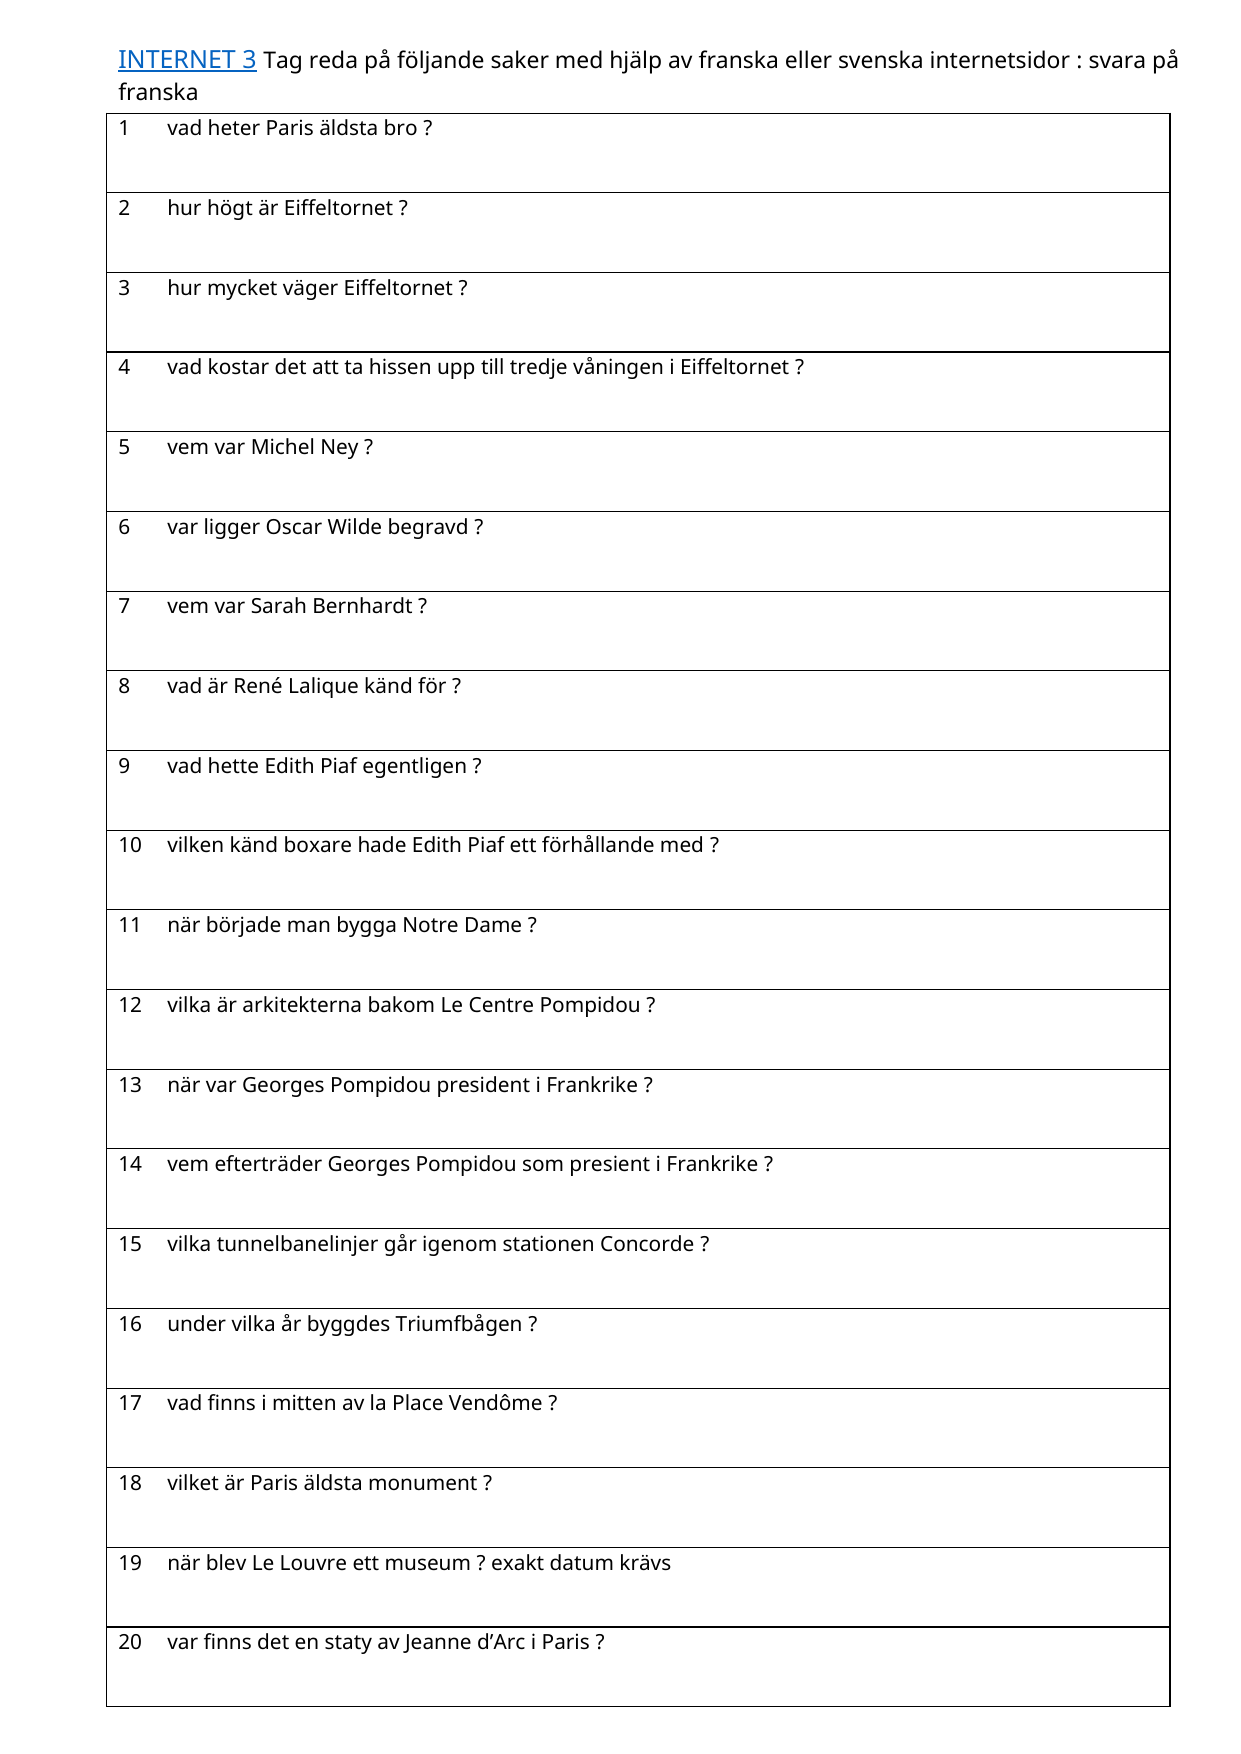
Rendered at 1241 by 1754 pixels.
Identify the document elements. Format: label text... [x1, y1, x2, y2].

table_cell [981, 1628, 1169, 1706]
table_cell vem var Michel Ney ? [156, 432, 981, 511]
table_cell [107, 1628, 156, 1706]
table_cell när var Georges Pompidou president i Frankrike ? [156, 1070, 981, 1148]
table_cell [107, 1389, 156, 1467]
table_header vad heter Paris äldsta bro ? [156, 114, 981, 192]
table_cell [981, 671, 1169, 750]
table_cell [107, 1229, 156, 1308]
table_cell hur högt är Eiffeltornet ? [156, 193, 981, 272]
table_cell [107, 512, 156, 591]
table_cell vad finns i mitten av la Place Vendôme ? [156, 1389, 981, 1467]
table_cell vem var Sarah Bernhardt ? [156, 592, 981, 670]
table_cell [981, 831, 1169, 909]
table_cell vem efterträder Georges Pompidou som presient i Frankrike ? [156, 1149, 981, 1228]
table_cell [107, 1468, 156, 1547]
table_cell vad är René Lalique känd för ? [156, 671, 981, 750]
table_cell [107, 592, 156, 670]
table_cell [107, 353, 156, 431]
table_cell när blev Le Louvre ett museum ? exakt datum krävs [156, 1548, 981, 1626]
table_cell vad kostar det att ta hissen upp till tredje våningen i Eiffeltornet ? [156, 353, 981, 431]
table_cell vad hette Edith Piaf egentligen ? [156, 751, 981, 829]
table_cell hur mycket väger Eiffeltornet ? [156, 273, 981, 351]
table_cell [981, 512, 1169, 591]
table_cell [107, 1548, 156, 1626]
table_cell [107, 1309, 156, 1387]
table_cell [107, 831, 156, 909]
table_cell [981, 751, 1169, 829]
table_cell [107, 751, 156, 829]
table_cell var ligger Oscar Wilde begravd ? [156, 512, 981, 591]
table_cell vilka tunnelbanelinjer går igenom stationen Concorde ? [156, 1229, 981, 1308]
table_cell [107, 1149, 156, 1228]
table_cell [981, 193, 1169, 272]
table_cell [981, 432, 1169, 511]
table_cell vilket är Paris äldsta monument ? [156, 1468, 981, 1547]
table_cell [981, 353, 1169, 431]
table_cell [981, 1149, 1169, 1228]
table_cell [981, 1229, 1169, 1308]
table_cell [981, 1389, 1169, 1467]
text INTERNET 3 Tag reda på följande saker med hjälp av franska eller svenska internetsidor : svara på franska [118, 41, 1199, 107]
table_cell [107, 1070, 156, 1148]
table_cell [107, 432, 156, 511]
table_cell [107, 990, 156, 1069]
table_cell [981, 592, 1169, 670]
table_cell [981, 1309, 1169, 1387]
table_header [981, 114, 1169, 192]
table_cell vilken känd boxare hade Edith Piaf ett förhållande med ? [156, 831, 981, 909]
table_cell var finns det en staty av Jeanne d’Arc i Paris ? [156, 1628, 981, 1706]
table_cell när började man bygga Notre Dame ? [156, 910, 981, 989]
table_cell [981, 1548, 1169, 1626]
table_cell [981, 910, 1169, 989]
table_cell [107, 910, 156, 989]
table_cell under vilka år byggdes Triumfbågen ? [156, 1309, 981, 1387]
table_cell vilka är arkitekterna bakom Le Centre Pompidou ? [156, 990, 981, 1069]
table_cell [981, 273, 1169, 351]
table_cell [107, 193, 156, 272]
table_cell [981, 1070, 1169, 1148]
table_header [107, 114, 156, 192]
table_cell [107, 273, 156, 351]
table_cell [981, 990, 1169, 1069]
table_cell [981, 1468, 1169, 1547]
table_cell [107, 671, 156, 750]
